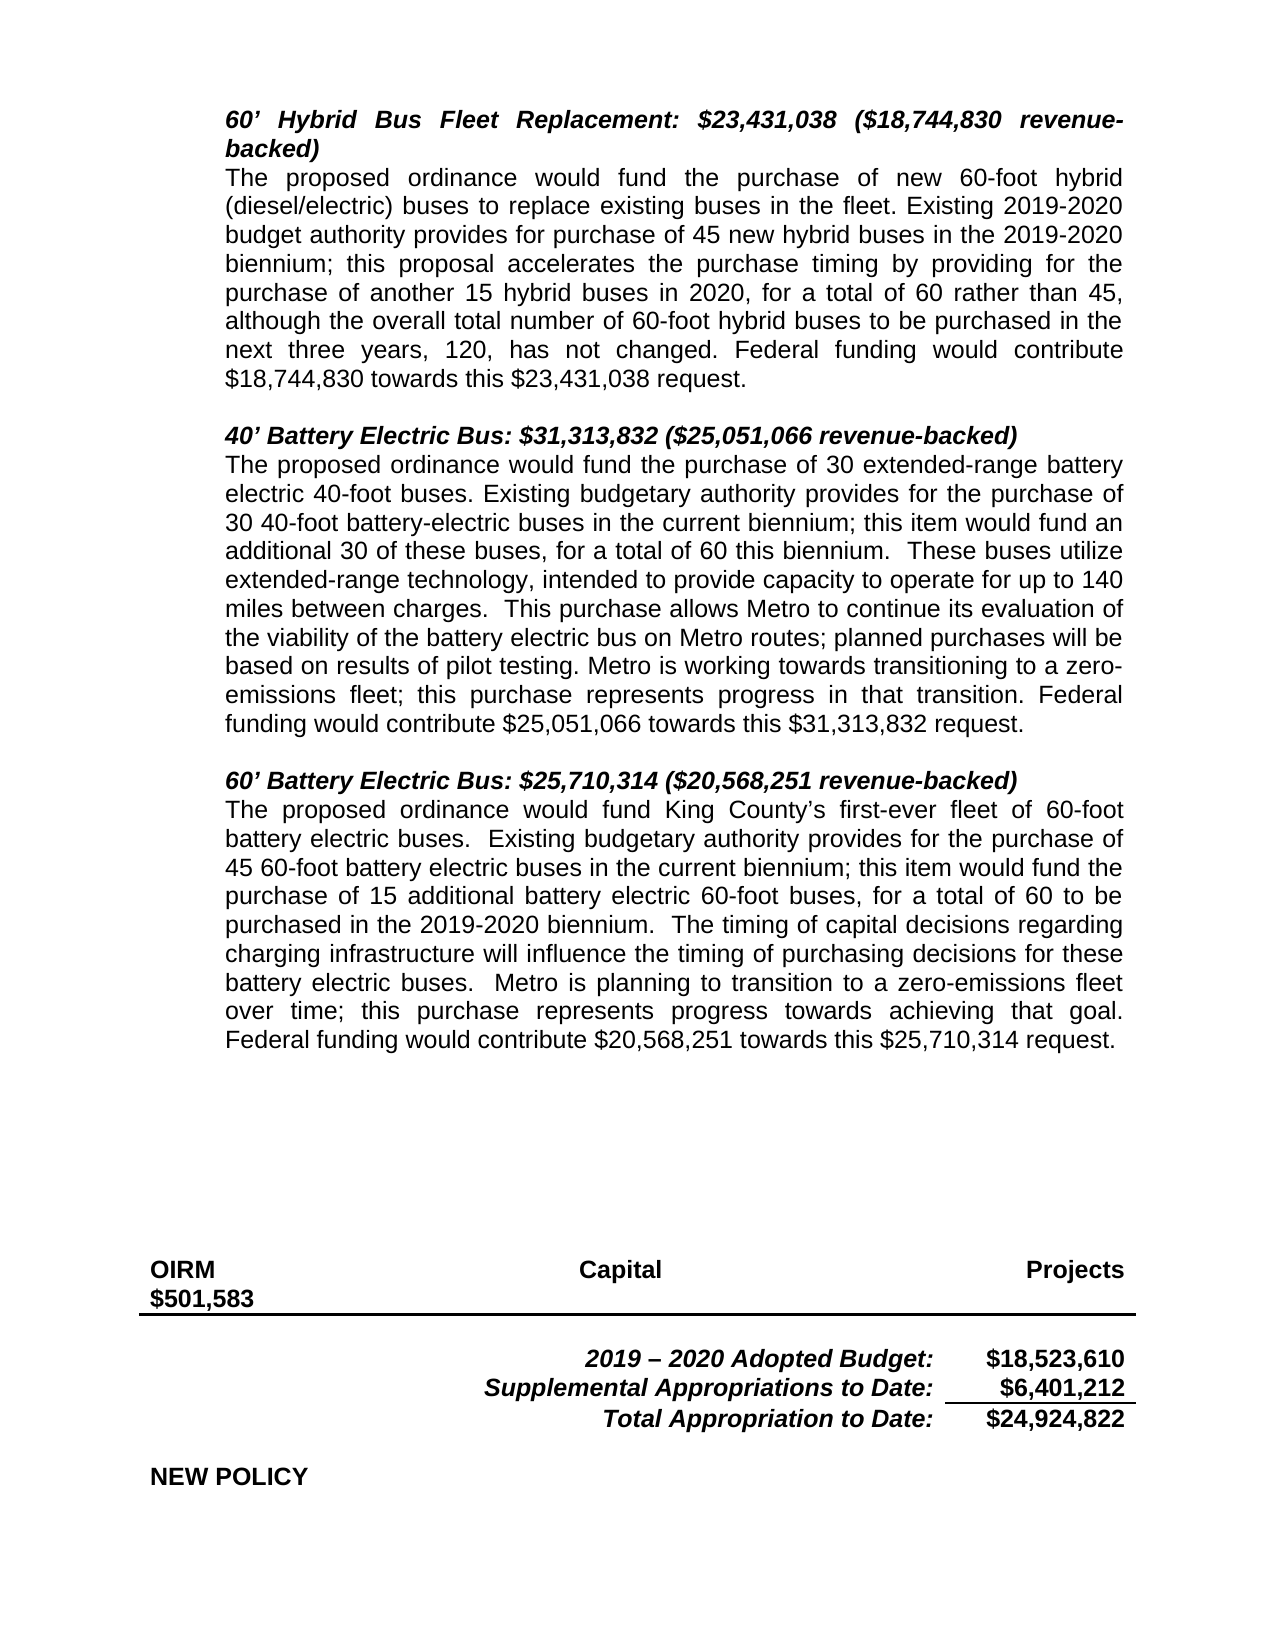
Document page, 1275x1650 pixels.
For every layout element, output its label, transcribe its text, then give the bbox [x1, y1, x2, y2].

table_cell Supplemental Appropriations to Date: [139, 1373, 945, 1402]
table_cell 2019 – 2020 Adopted Budget: [139, 1316, 945, 1373]
text NEW POLICY [150, 1461, 1125, 1490]
text The proposed ordinance would fund King County’s first-ever fleet of 60-foot battery electric buses. Existing budgetary authority provides for the purchase of 45 60-foot battery electric buses in the current biennium; this item would fund the purchase of 15 additional battery electric 60-foot buses, for a total of 60 to be purchased in the 2019-2020 biennium. The timing of capital decisions regarding charging infrastructure will influence the timing of purchasing decisions for these battery electric buses. Metro is planning to transition to a zero-emissions fleet over time; this purchase represents progress towards achieving that goal. Federal funding would contribute $20,568,251 towards this $25,710,314 request. [225, 795, 1125, 1054]
text 40’ Battery Electric Bus: $31,313,832 ($25,051,066 revenue-backed) [225, 421, 1125, 450]
text The proposed ordinance would fund the purchase of 30 extended-range battery electric 40-foot buses. Existing budgetary authority provides for the purchase of 30 40-foot battery-electric buses in the current biennium; this item would fund an additional 30 of these buses, for a total of 60 this biennium. These buses utilize extended-range technology, intended to provide capacity to operate for up to 140 miles between charges. This purchase allows Metro to continue its evaluation of the viability of the battery electric bus on Metro routes; planned purchases will be based on results of pilot testing. Metro is working towards transitioning to a zero-emissions fleet; this purchase represents progress in that transition. Federal funding would contribute $25,051,066 towards this $31,313,832 request. [225, 450, 1125, 737]
text 60’ Battery Electric Bus: $25,710,314 ($20,568,251 revenue-backed) [225, 766, 1125, 795]
table_header OIRM Capital Projects $501,583 [139, 1255, 1136, 1312]
text The proposed ordinance would fund the purchase of new 60-foot hybrid (diesel/electric) buses to replace existing buses in the fleet. Existing 2019-2020 budget authority provides for purchase of 45 new hybrid buses in the 2019-2020 biennium; this proposal accelerates the purchase timing by providing for the purchase of another 15 hybrid buses in 2020, for a total of 60 rather than 45, although the overall total number of 60-foot hybrid buses to be purchased in the next three years, 120, has not changed. Federal funding would contribute $18,744,830 towards this $23,431,038 request. [225, 162, 1125, 392]
table_cell Total Appropriation to Date: [139, 1402, 945, 1433]
table_cell $18,523,610 [945, 1316, 1136, 1373]
table_cell $24,924,822 [945, 1404, 1136, 1433]
table_cell $6,401,212 [945, 1373, 1136, 1402]
text 60’ Hybrid Bus Fleet Replacement: $23,431,038 ($18,744,830 revenue-backed) [225, 105, 1125, 162]
